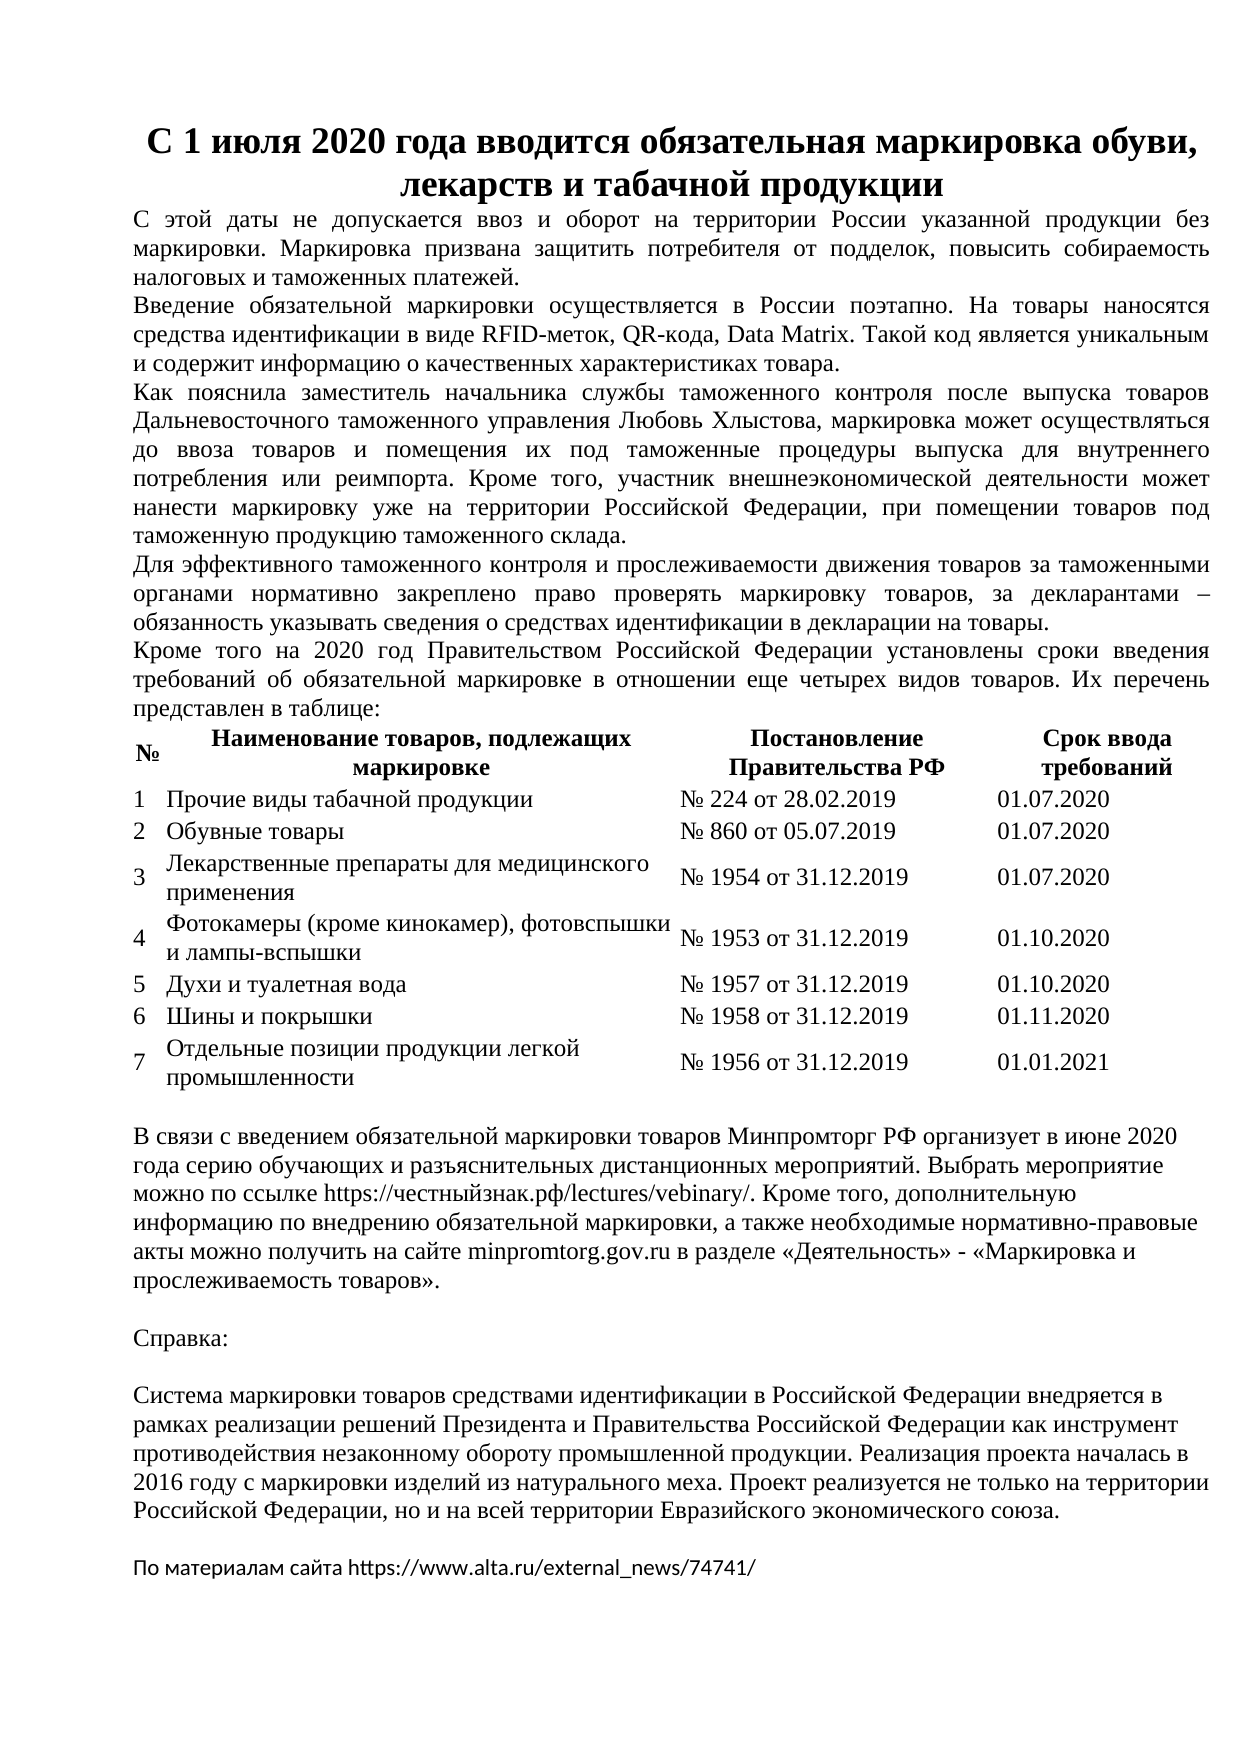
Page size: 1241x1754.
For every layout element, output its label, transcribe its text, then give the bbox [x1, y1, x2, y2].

table_cell Шины и покрышки [164, 999, 678, 1031]
table_cell 01.07.2020 [995, 783, 1219, 814]
table_cell 3 [131, 846, 164, 907]
table_cell 01.01.2021 [995, 1031, 1219, 1092]
table_cell 01.07.2020 [995, 846, 1219, 907]
table_cell 7 [131, 1031, 164, 1092]
table_cell 01.10.2020 [995, 907, 1219, 967]
table_cell 1 [131, 783, 164, 814]
table_cell 01.07.2020 [995, 814, 1219, 846]
table_cell № 1956 от 31.12.2019 [678, 1031, 995, 1092]
text Введение обязательной маркировки осуществляется в России поэтапно. На товары наносятся средства идентификации в виде RFID-меток, QR-кода, Data Matrix. Такой код является уникальным и содержит информацию о качественных характеристиках товара. [133, 291, 1211, 377]
table_cell 5 [131, 968, 164, 999]
table_header № [131, 722, 164, 782]
table_header Постановление Правительства РФ [678, 722, 995, 782]
table_cell 2 [131, 814, 164, 846]
table_cell 6 [131, 999, 164, 1031]
text Как пояснила заместитель начальника службы таможенного контроля после выпуска товаров Дальневосточного таможенного управления Любовь Хлыстова, маркировка может осуществляться до ввоза товаров и помещения их под таможенные процедуры выпуска для внутреннего потребления или реимпорта. Кроме того, участник внешнеэкономической деятельности может нанести маркировку уже на территории Российской Федерации, при помещении товаров под таможенную продукцию таможенного склада. [133, 377, 1211, 549]
table_cell 01.10.2020 [995, 968, 1219, 999]
text Система маркировки товаров средствами идентификации в Российской Федерации внедряется в рамках реализации решений Президента и Правительства Российской Федерации как инструмент противодействия незаконному обороту промышленной продукции. Реализация проекта началась в 2016 году с маркировки изделий из натурального меха. Проект реализуется не только на территории Российской Федерации, но и на всей территории Евразийского экономического союза. [133, 1381, 1211, 1524]
table_cell № 1953 от 31.12.2019 [678, 907, 995, 967]
table_cell 4 [131, 907, 164, 967]
table_cell № 1957 от 31.12.2019 [678, 968, 995, 999]
table_cell № 1958 от 31.12.2019 [678, 999, 995, 1031]
text С 1 июля 2020 года вводится обязательная маркировка обуви, лекарств и табачной продукции [133, 118, 1211, 204]
text Справка: [133, 1323, 1211, 1351]
table_cell № 1954 от 31.12.2019 [678, 846, 995, 907]
text В связи с введением обязательной маркировки товаров Минпромторг РФ организует в июне 2020 года серию обучающих и разъяснительных дистанционных мероприятий. Выбрать мероприятие можно по ссылке https://честныйзнак.рф/lectures/vebinary/. Кроме того, дополнительную информацию по внедрению обязательной маркировки, а также необходимые нормативно-правовые акты можно получить на сайте minpromtorg.gov.ru в разделе «Деятельность» - «Маркировка и прослеживаемость товаров». [133, 1121, 1211, 1293]
table_header Срок ввода требований [995, 722, 1219, 782]
table_cell Прочие виды табачной продукции [164, 783, 678, 814]
text Кроме того на 2020 год Правительством Российской Федерации установлены сроки введения требований об обязательной маркировке в отношении еще четырех видов товаров. Их перечень представлен в таблице: [133, 636, 1211, 722]
table_cell № 224 от 28.02.2019 [678, 783, 995, 814]
table_cell Обувные товары [164, 814, 678, 846]
table_cell Лекарственные препараты для медицинского применения [164, 846, 678, 907]
text Для эффективного таможенного контроля и прослеживаемости движения товаров за таможенными органами нормативно закреплено право проверять маркировку товаров, за декларантами – обязанность указывать сведения о средствах идентификации в декларации на товары. [133, 549, 1211, 636]
table_cell № 860 от 05.07.2019 [678, 814, 995, 846]
table_cell 01.11.2020 [995, 999, 1219, 1031]
text С этой даты не допускается ввоз и оборот на территории России указанной продукции без маркировки. Маркировка призвана защитить потребителя от подделок, повысить собираемость налоговых и таможенных платежей. [133, 204, 1211, 291]
table_cell Духи и туалетная вода [164, 968, 678, 999]
table_cell Фотокамеры (кроме кинокамер), фотовспышки и лампы-вспышки [164, 907, 678, 967]
table_header Наименование товаров, подлежащих маркировке [164, 722, 678, 782]
table_cell Отдельные позиции продукции легкой промышленности [164, 1031, 678, 1092]
text По материалам сайта https://www.alta.ru/external_news/74741/ [103, 1553, 1211, 1582]
